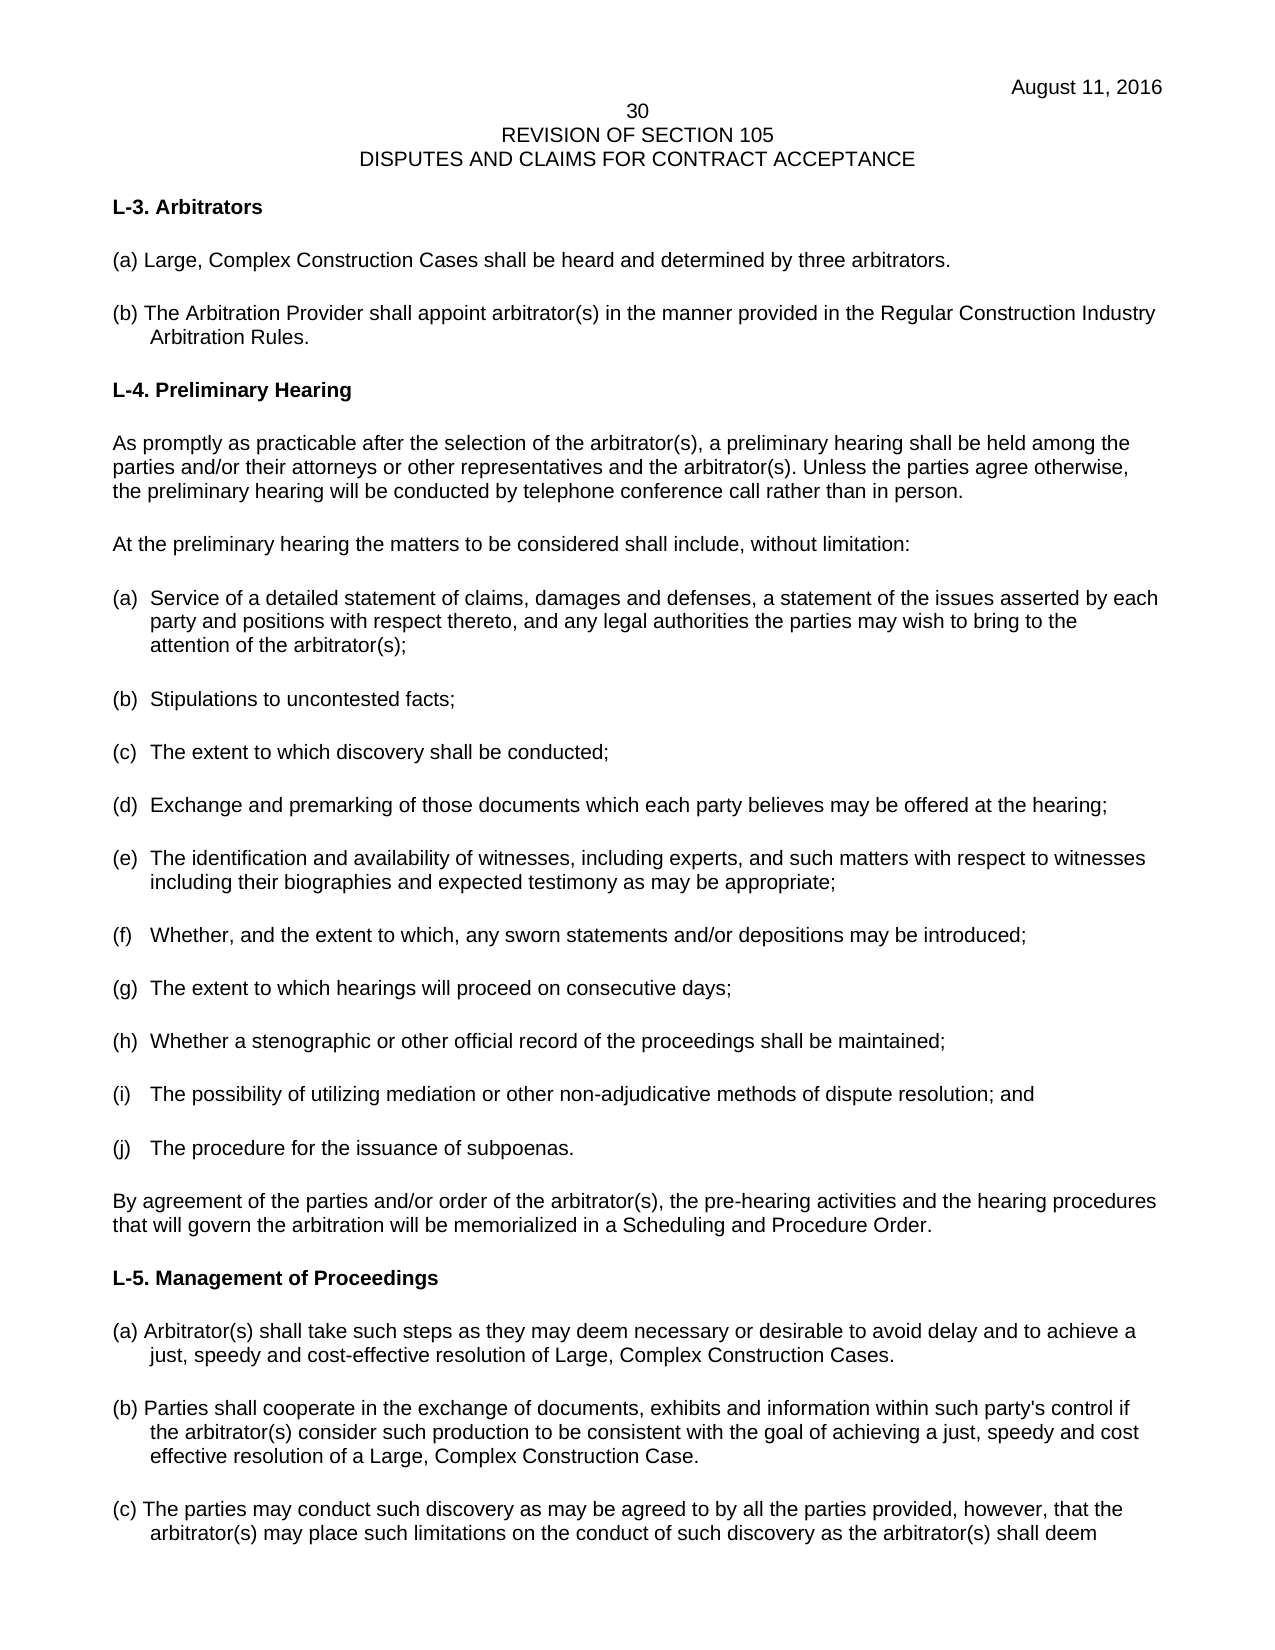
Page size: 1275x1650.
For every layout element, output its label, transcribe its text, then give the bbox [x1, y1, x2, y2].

text L-3. Arbitrators [112, 195, 1162, 219]
text At the preliminary hearing the matters to be considered shall include, without limitation: [112, 532, 1162, 556]
text (f) Whether, and the extent to which, any sworn statements and/or depositions may be introduced; [112, 923, 1162, 947]
text (g) The extent to which hearings will proceed on consecutive days; [112, 976, 1162, 1000]
text (h) Whether a stenographic or other official record of the proceedings shall be maintained; [112, 1029, 1162, 1053]
text (b) The Arbitration Provider shall appoint arbitrator(s) in the manner provided in the Regular Construction Industry Arbitration Rules. [112, 301, 1162, 349]
text (a) Large, Complex Construction Cases shall be heard and determined by three arbitrators. [112, 248, 1162, 272]
text By agreement of the parties and/or order of the arbitrator(s), the pre-hearing activities and the hearing procedures that will govern the arbitration will be memorialized in a Scheduling and Procedure Order. [112, 1188, 1162, 1236]
text (a) Arbitrator(s) shall take such steps as they may deem necessary or desirable to avoid delay and to achieve a just, speedy and cost-effective resolution of Large, Complex Construction Cases. [112, 1319, 1162, 1367]
text (e) The identification and availability of witnesses, including experts, and such matters with respect to witnesses including their biographies and expected testimony as may be appropriate; [112, 846, 1162, 894]
text (i) The possibility of utilizing mediation or other non-adjudicative methods of dispute resolution; and [112, 1082, 1162, 1106]
text L-5. Management of Proceedings [112, 1266, 1162, 1289]
text (a) Service of a detailed statement of claims, damages and defenses, a statement of the issues asserted by each party and positions with respect thereto, and any legal authorities the parties may wish to bring to the attention of the arbitrator(s); [112, 585, 1162, 657]
text (c) The extent to which discovery shall be conducted; [112, 739, 1162, 763]
text As promptly as practicable after the selection of the arbitrator(s), a preliminary hearing shall be held among the parties and/or their attorneys or other representatives and the arbitrator(s). Unless the parties agree otherwise, the preliminary hearing will be conducted by telephone conference call rather than in person. [112, 431, 1162, 503]
text (b) Parties shall cooperate in the exchange of documents, exhibits and information within such party's control if the arbitrator(s) consider such production to be consistent with the goal of achieving a just, speedy and cost effective resolution of a Large, Complex Construction Case. [112, 1396, 1162, 1468]
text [112, 1497, 1162, 1545]
text (j) The procedure for the issuance of subpoenas. [112, 1135, 1162, 1159]
text (d) Exchange and premarking of those documents which each party believes may be offered at the hearing; [112, 793, 1162, 817]
text L-4. Preliminary Hearing [112, 378, 1162, 402]
text (b) Stipulations to uncontested facts; [112, 686, 1162, 710]
